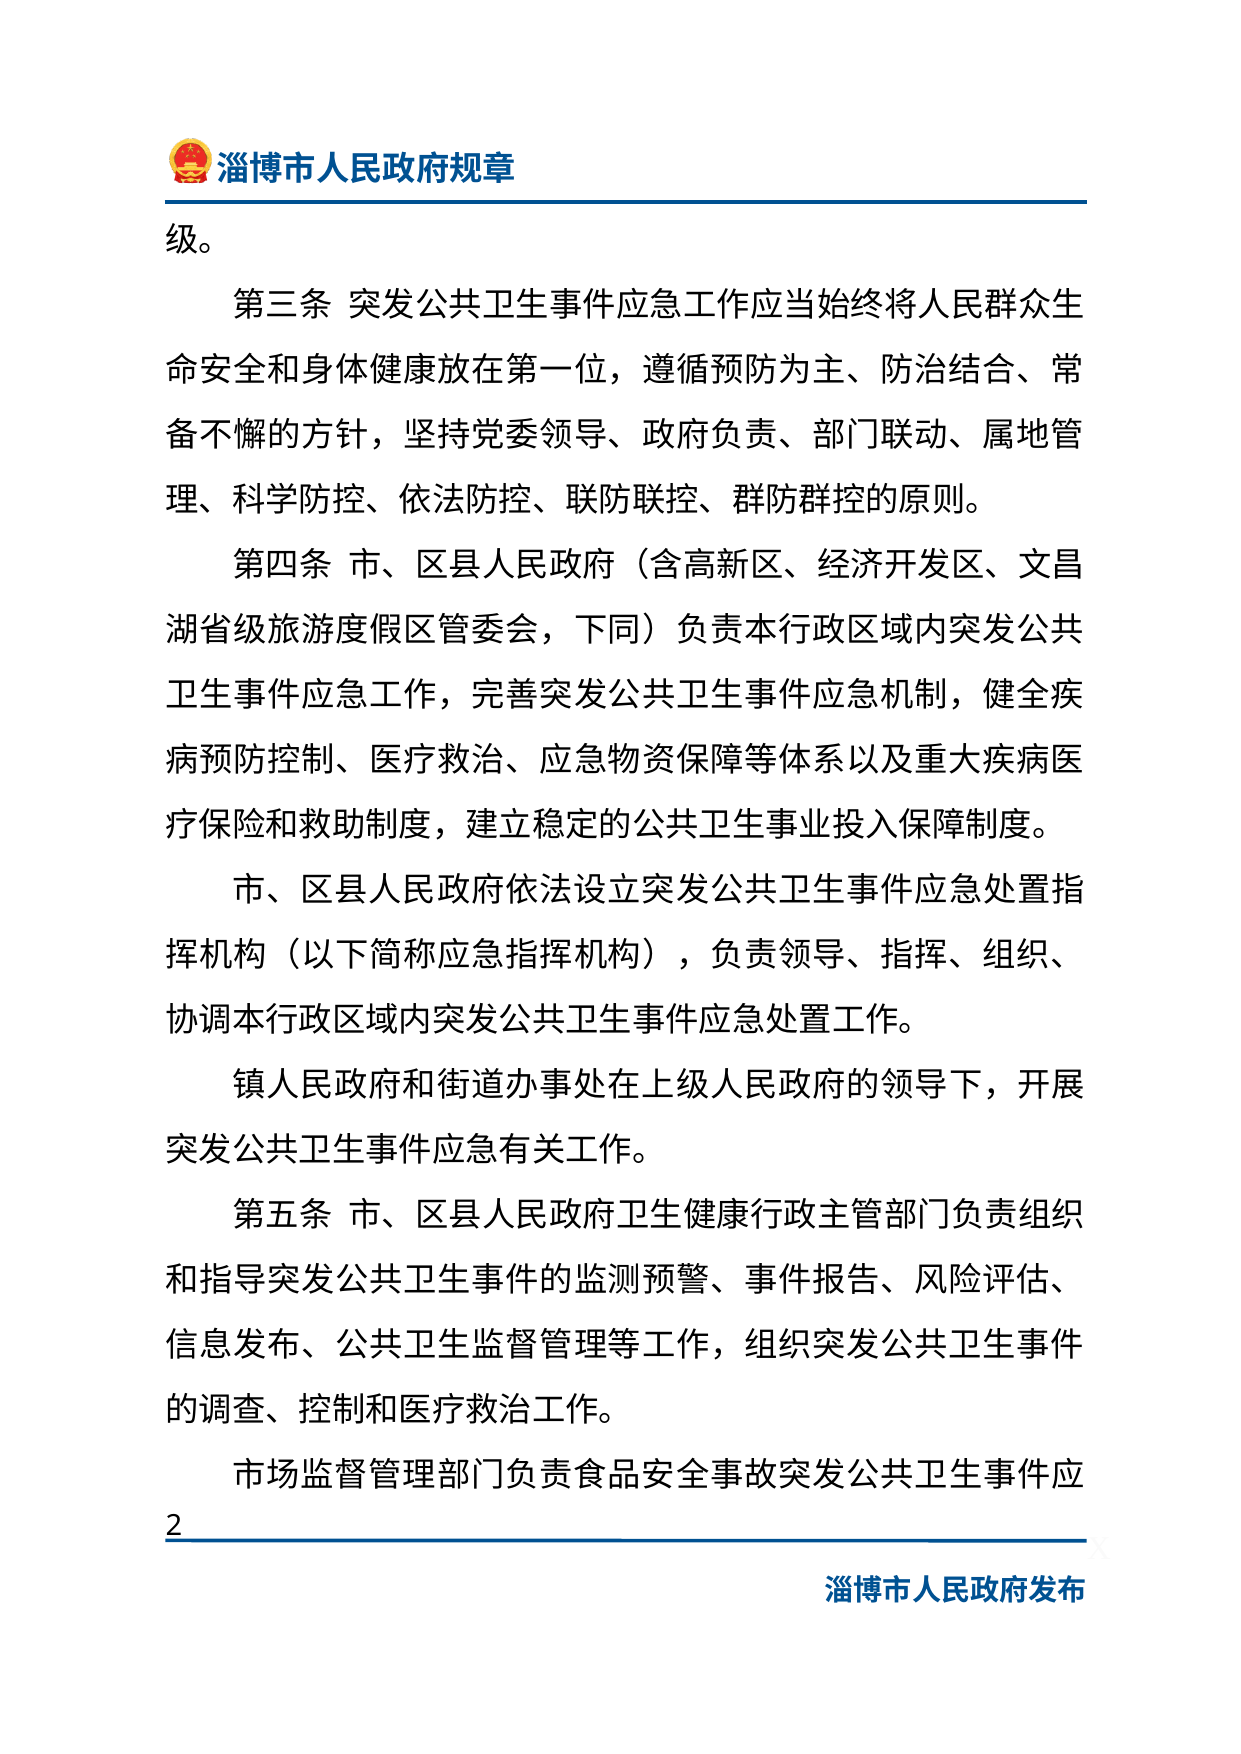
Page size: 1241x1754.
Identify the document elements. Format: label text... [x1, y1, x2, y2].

text 第四条 市、区县人民政府（含高新区、经济开发区、文昌湖省级旅游度假区管委会，下同）负责本行政区域内突发公共卫生事件应急工作，完善突发公共卫生事件应急机制，健全疾病预防控制、医疗救治、应急物资保障等体系以及重大疾病医疗保险和救助制度，建立稳定的公共卫生事业投入保障制度。 [165, 529, 1087, 854]
text 第三条 突发公共卫生事件应急工作应当始终将人民群众生命安全和身体健康放在第一位，遵循预防为主、防治结合、常备不懈的方针，坚持党委领导、政府负责、部门联动、属地管理、科学防控、依法防控、联防联控、群防群控的原则。 [165, 269, 1087, 529]
picture [165, 136, 216, 187]
text 市场监督管理部门负责食品安全事故突发公共卫生事件应急工作，督促食品生产经营者落实食品安全主体责任。 [165, 1439, 1087, 1504]
text 第五条 市、区县人民政府卫生健康行政主管部门负责组织和指导突发公共卫生事件的监测预警、事件报告、风险评估、信息发布、公共卫生监督管理等工作，组织突发公共卫生事件的调查、控制和医疗救治工作。 [165, 1179, 1087, 1439]
text 突发公共卫生事件分为特别重大、重大、较大和一般四级。 [165, 204, 1087, 269]
text 市、区县人民政府依法设立突发公共卫生事件应急处置指挥机构（以下简称应急指挥机构），负责领导、指挥、组织、协调本行政区域内突发公共卫生事件应急处置工作。 [165, 854, 1087, 1049]
text 镇人民政府和街道办事处在上级人民政府的领导下，开展突发公共卫生事件应急有关工作。 [165, 1049, 1087, 1179]
